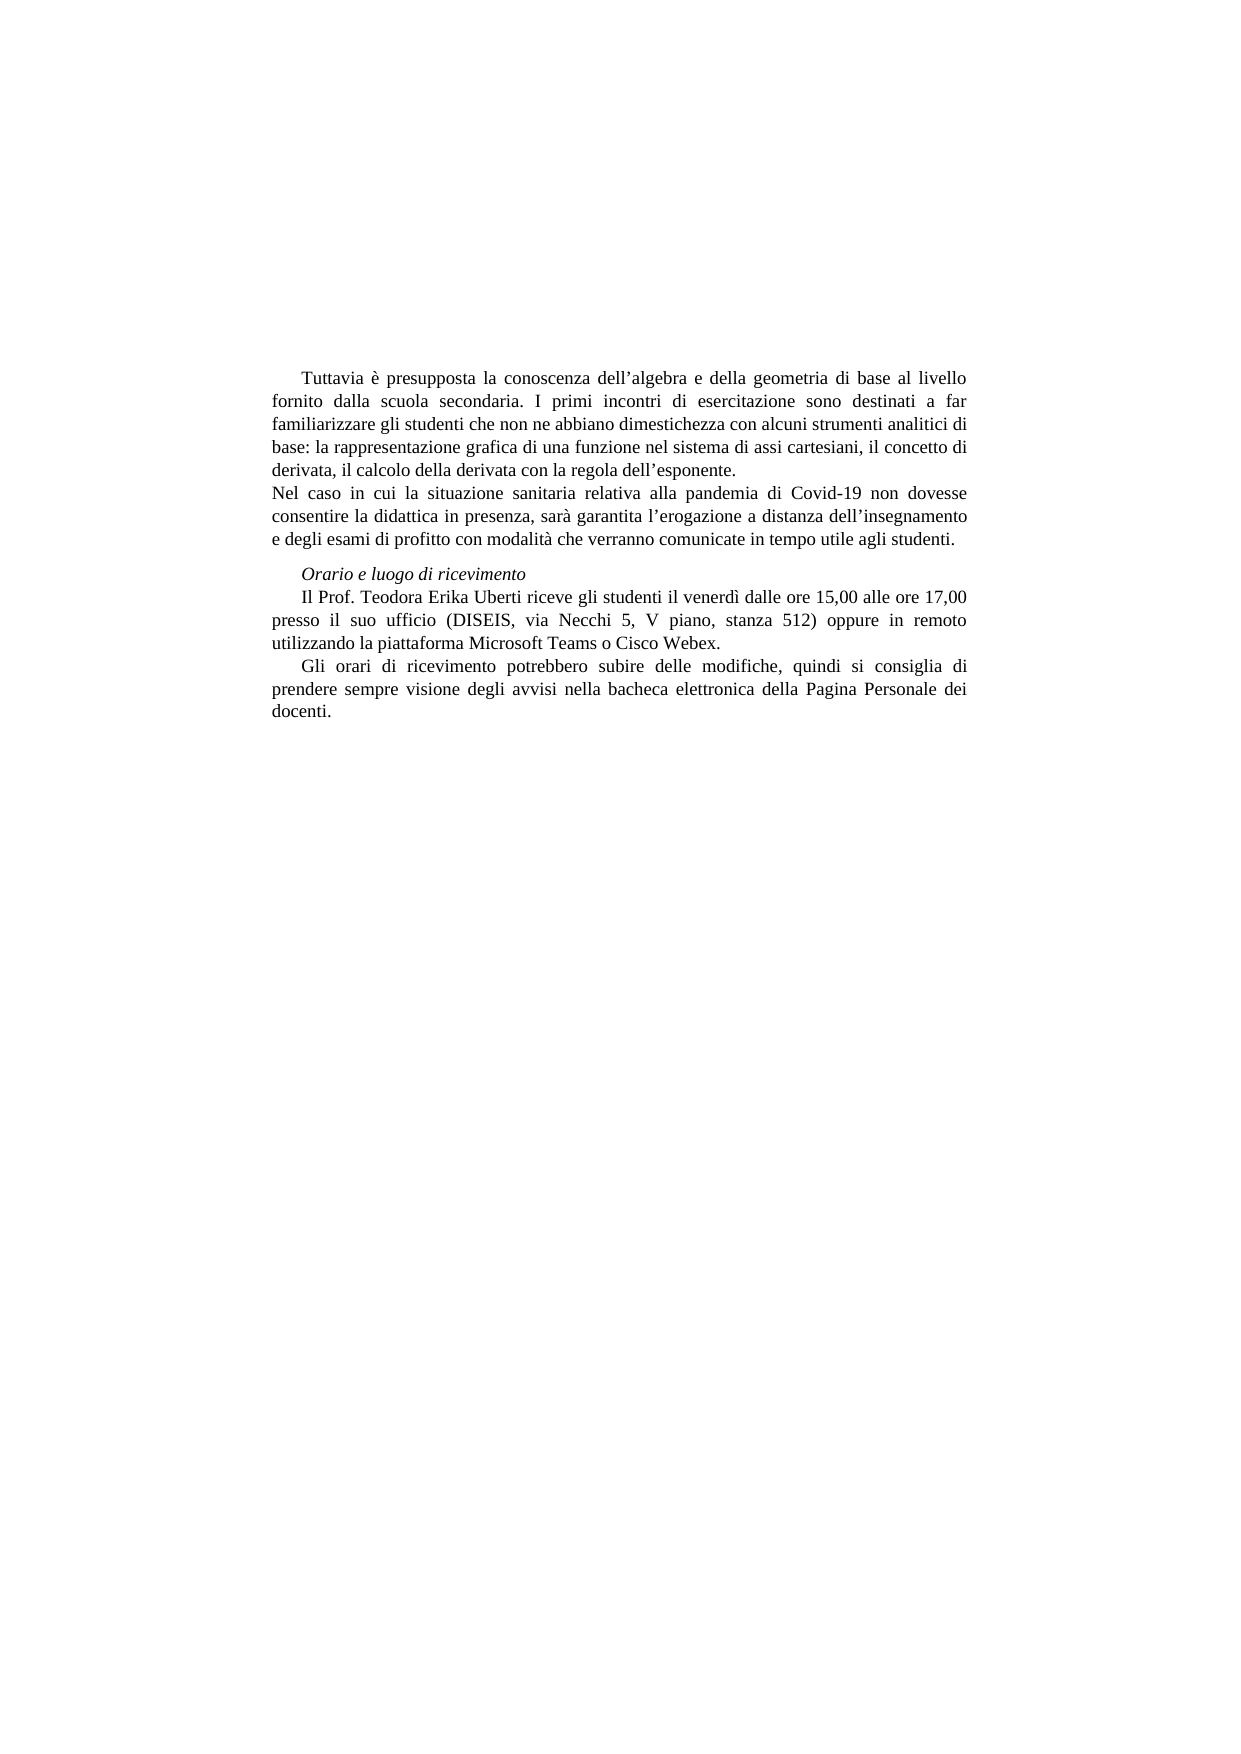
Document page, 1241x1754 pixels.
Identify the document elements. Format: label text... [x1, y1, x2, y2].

text Orario e luogo di ricevimento [272, 562, 968, 585]
text Nel caso in cui la situazione sanitaria relativa alla pandemia di Covid-19 non dovesse consentire la didattica in presenza, sarà garantita l’erogazione a distanza dell’insegnamento e degli esami di profitto con modalità che verranno comunicate in tempo utile agli studenti. [272, 481, 968, 549]
text Il Prof. Teodora Erika Uberti riceve gli studenti il venerdì dalle ore 15,00 alle ore 17,00 presso il suo ufficio (DISEIS, via Necchi 5, V piano, stanza 512) oppure in remoto utilizzando la piattaforma Microsoft Teams o Cisco Webex. [272, 585, 968, 654]
text Tuttavia è presupposta la conoscenza dell’algebra e della geometria di base al livello fornito dalla scuola secondaria. I primi incontri di esercitazione sono destinati a far familiarizzare gli studenti che non ne abbiano dimestichezza con alcuni strumenti analitici di base: la rappresentazione grafica di una funzione nel sistema di assi cartesiani, il concetto di derivata, il calcolo della derivata con la regola dell’esponente. [272, 366, 968, 481]
text Gli orari di ricevimento potrebbero subire delle modifiche, quindi si consiglia di prendere sempre visione degli avvisi nella bacheca elettronica della Pagina Personale dei docenti. [272, 654, 968, 722]
